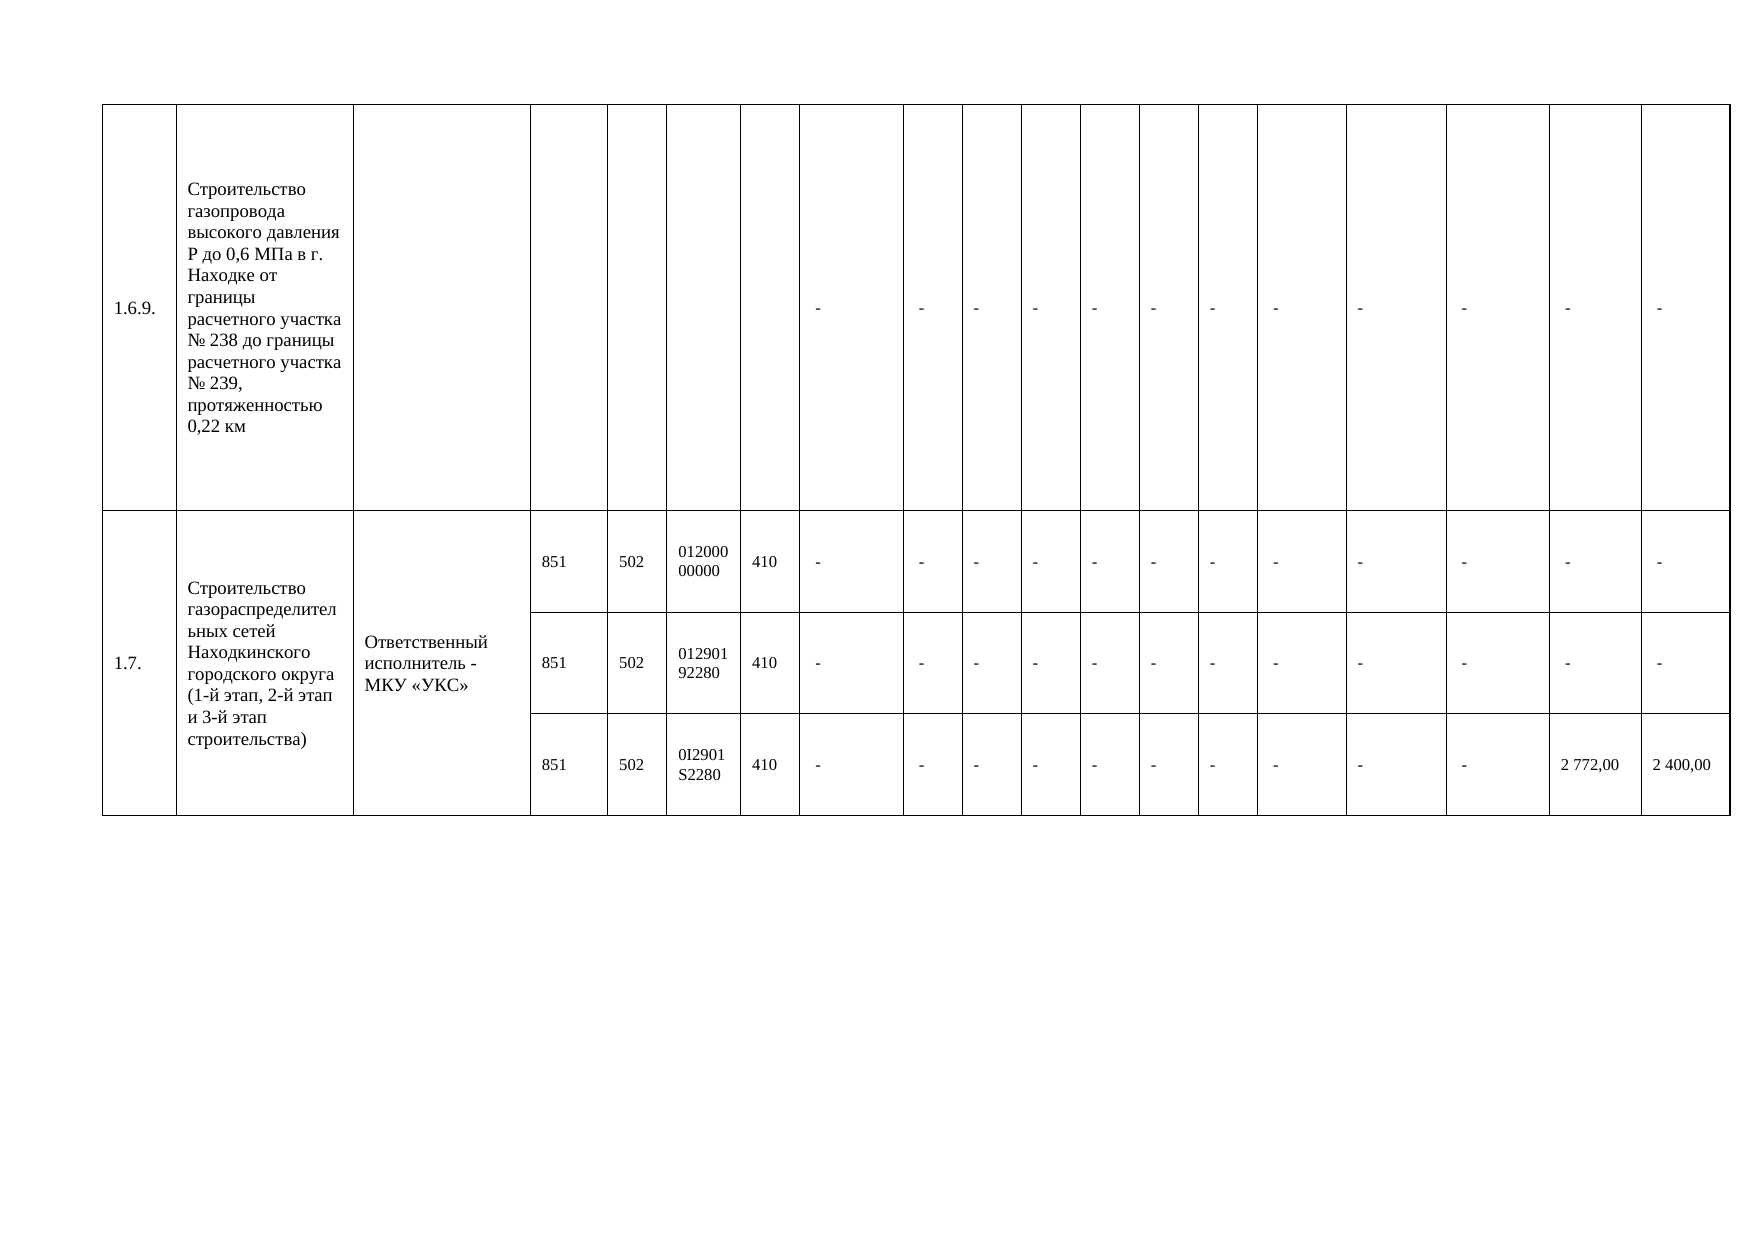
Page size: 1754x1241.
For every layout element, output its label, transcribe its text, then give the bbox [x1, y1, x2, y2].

table_cell - [800, 613, 903, 713]
table_cell - [963, 105, 1021, 510]
table_cell [354, 105, 530, 510]
table_cell - [1642, 105, 1729, 510]
table_cell - [1199, 105, 1257, 510]
table_cell [741, 105, 799, 510]
table_cell - [1347, 511, 1446, 612]
table_cell - [904, 613, 962, 713]
table_cell 1.6.9. [103, 105, 176, 510]
table_cell - [1199, 511, 1257, 612]
table_cell - [1022, 714, 1080, 815]
table_cell - [1642, 511, 1729, 612]
table_cell - [1447, 511, 1549, 612]
table_cell - [904, 105, 962, 510]
table_cell - [1081, 714, 1139, 815]
table_cell 851 [531, 613, 607, 713]
table_cell 1.7. [103, 511, 176, 815]
table_cell - [1258, 105, 1346, 510]
table_cell - [800, 511, 903, 612]
table_cell - [1550, 511, 1641, 612]
table_cell 851 [531, 714, 607, 815]
table_cell 851 [531, 511, 607, 612]
table_cell - [800, 714, 903, 815]
table_cell 2 400,00 [1642, 714, 1729, 815]
table_cell 410 [741, 714, 799, 815]
table_cell - [904, 714, 962, 815]
table_cell [531, 105, 607, 510]
table_cell Строительство газораспределительных сетей Находкинского городского округа (1-й этап, 2-й этап и 3-й этап строительства) [177, 511, 353, 815]
table_cell - [963, 511, 1021, 612]
table_cell - [1022, 511, 1080, 612]
table_cell 410 [741, 511, 799, 612]
table_cell - [1140, 613, 1198, 713]
table_cell - [1347, 105, 1446, 510]
table_cell - [963, 714, 1021, 815]
table_cell 502 [608, 714, 666, 815]
table_cell - [1081, 511, 1139, 612]
table_cell - [1258, 613, 1346, 713]
table_cell - [1447, 613, 1549, 713]
table_cell - [963, 613, 1021, 713]
table_cell - [1550, 105, 1641, 510]
table_cell 2 772,00 [1550, 714, 1641, 815]
table_cell - [1140, 105, 1198, 510]
table_cell - [1081, 105, 1139, 510]
table_cell 410 [741, 613, 799, 713]
table_cell - [1347, 714, 1446, 815]
table_cell - [1447, 714, 1549, 815]
table_cell 01290192280 [667, 613, 740, 713]
table_cell 502 [608, 613, 666, 713]
table_cell 502 [608, 511, 666, 612]
table_cell - [1022, 105, 1080, 510]
table_cell Ответственный исполнитель - МКУ «УКС» [354, 511, 530, 815]
table_cell [608, 105, 666, 510]
table_cell 01200000000 [667, 511, 740, 612]
table_cell - [1022, 613, 1080, 713]
table_cell [667, 105, 740, 510]
table_cell - [1347, 613, 1446, 713]
table_cell - [1550, 613, 1641, 713]
table_cell - [1642, 613, 1729, 713]
table_cell - [904, 511, 962, 612]
table_cell - [1140, 714, 1198, 815]
table_cell - [800, 105, 903, 510]
table_cell - [1447, 105, 1549, 510]
table_cell - [1081, 613, 1139, 713]
table_cell 0I2901S2280 [667, 714, 740, 815]
table_cell - [1140, 511, 1198, 612]
table_cell - [1258, 511, 1346, 612]
table_cell - [1258, 714, 1346, 815]
table_cell - [1199, 613, 1257, 713]
table_cell - [1199, 714, 1257, 815]
table_cell Строительство газопровода высокого давления Р до 0,6 МПа в г. Находке от границы расчетного участка № 238 до границы расчетного участка № 239, протяженностью 0,22 км [177, 105, 353, 510]
